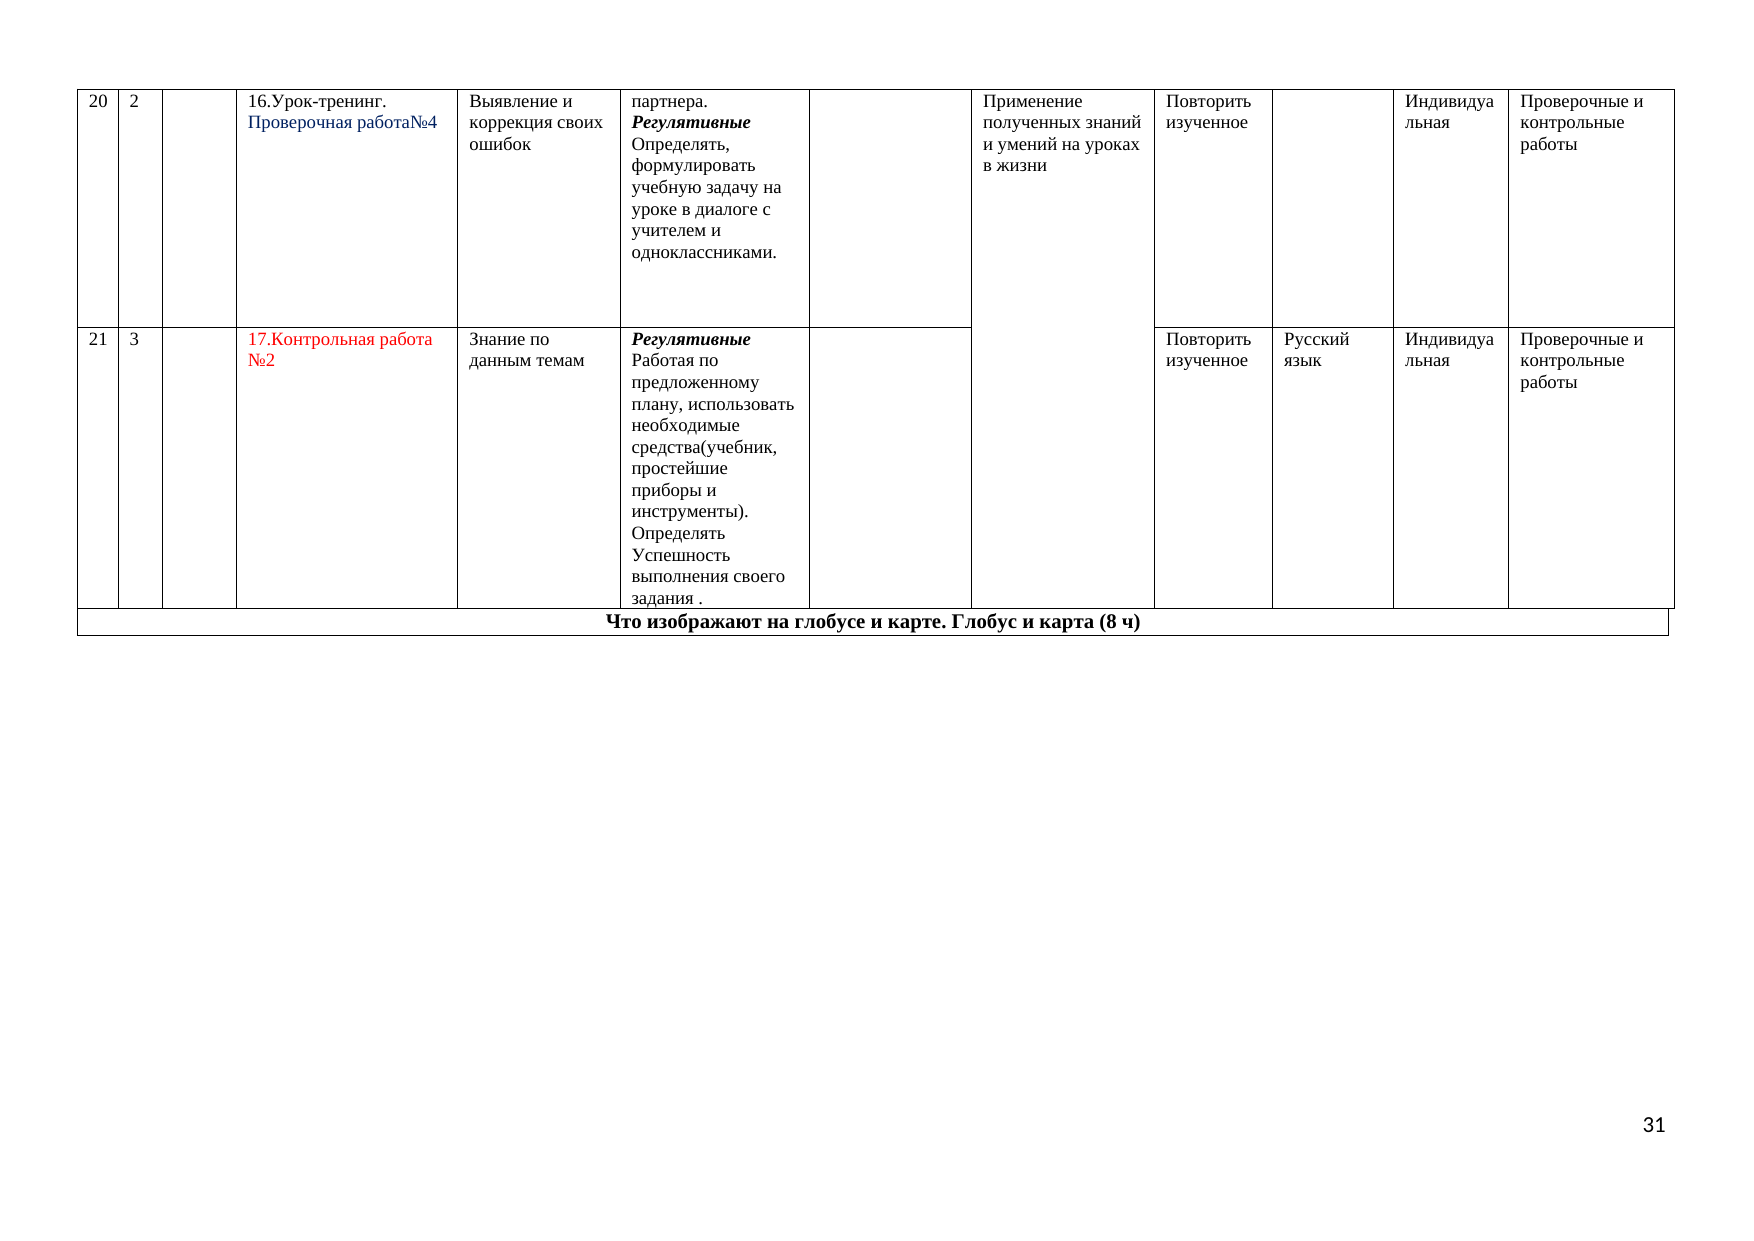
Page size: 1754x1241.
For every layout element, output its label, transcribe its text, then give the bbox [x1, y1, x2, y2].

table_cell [621, 90, 809, 327]
table_cell 3 [119, 328, 162, 608]
table_cell Что изображают на глобусе и карте. Глобус и карта (8 ч) [78, 609, 1668, 635]
table_cell Выявление и коррекция своих ошибок [458, 90, 620, 327]
table_cell 17.Контрольная работа №2 [237, 328, 457, 608]
table_cell Проверочные и контрольные работы [1509, 90, 1674, 327]
table_cell [810, 90, 971, 327]
table_cell Повторить изученное [1155, 328, 1272, 608]
table_cell Знание по данным темам [458, 328, 620, 608]
table_cell Регулятивные Работая по предложенному плану, использовать необходимые средства(учебник, простейшие приборы и инструменты). Определять Успешность выполнения своего задания . [621, 328, 809, 608]
table_cell Индивидуальная [1394, 328, 1508, 608]
table_cell Индивидуальная [1394, 90, 1508, 327]
table_cell [163, 90, 236, 327]
table_cell 21 [78, 328, 118, 608]
table_cell Повторить изученное [1155, 90, 1272, 327]
table_cell Применение полученных знаний и умений на уроках в жизни [972, 90, 1154, 608]
table_cell [163, 328, 236, 608]
table_cell 2 [119, 90, 162, 327]
table_cell [1273, 90, 1393, 327]
table_cell 16.Урок-тренинг. Проверочная работа№4 [237, 90, 457, 327]
table_cell 20 [78, 90, 118, 327]
table_cell [810, 328, 971, 608]
table_cell Русский язык [1273, 328, 1393, 608]
table_cell Проверочные и контрольные работы [1509, 328, 1674, 608]
